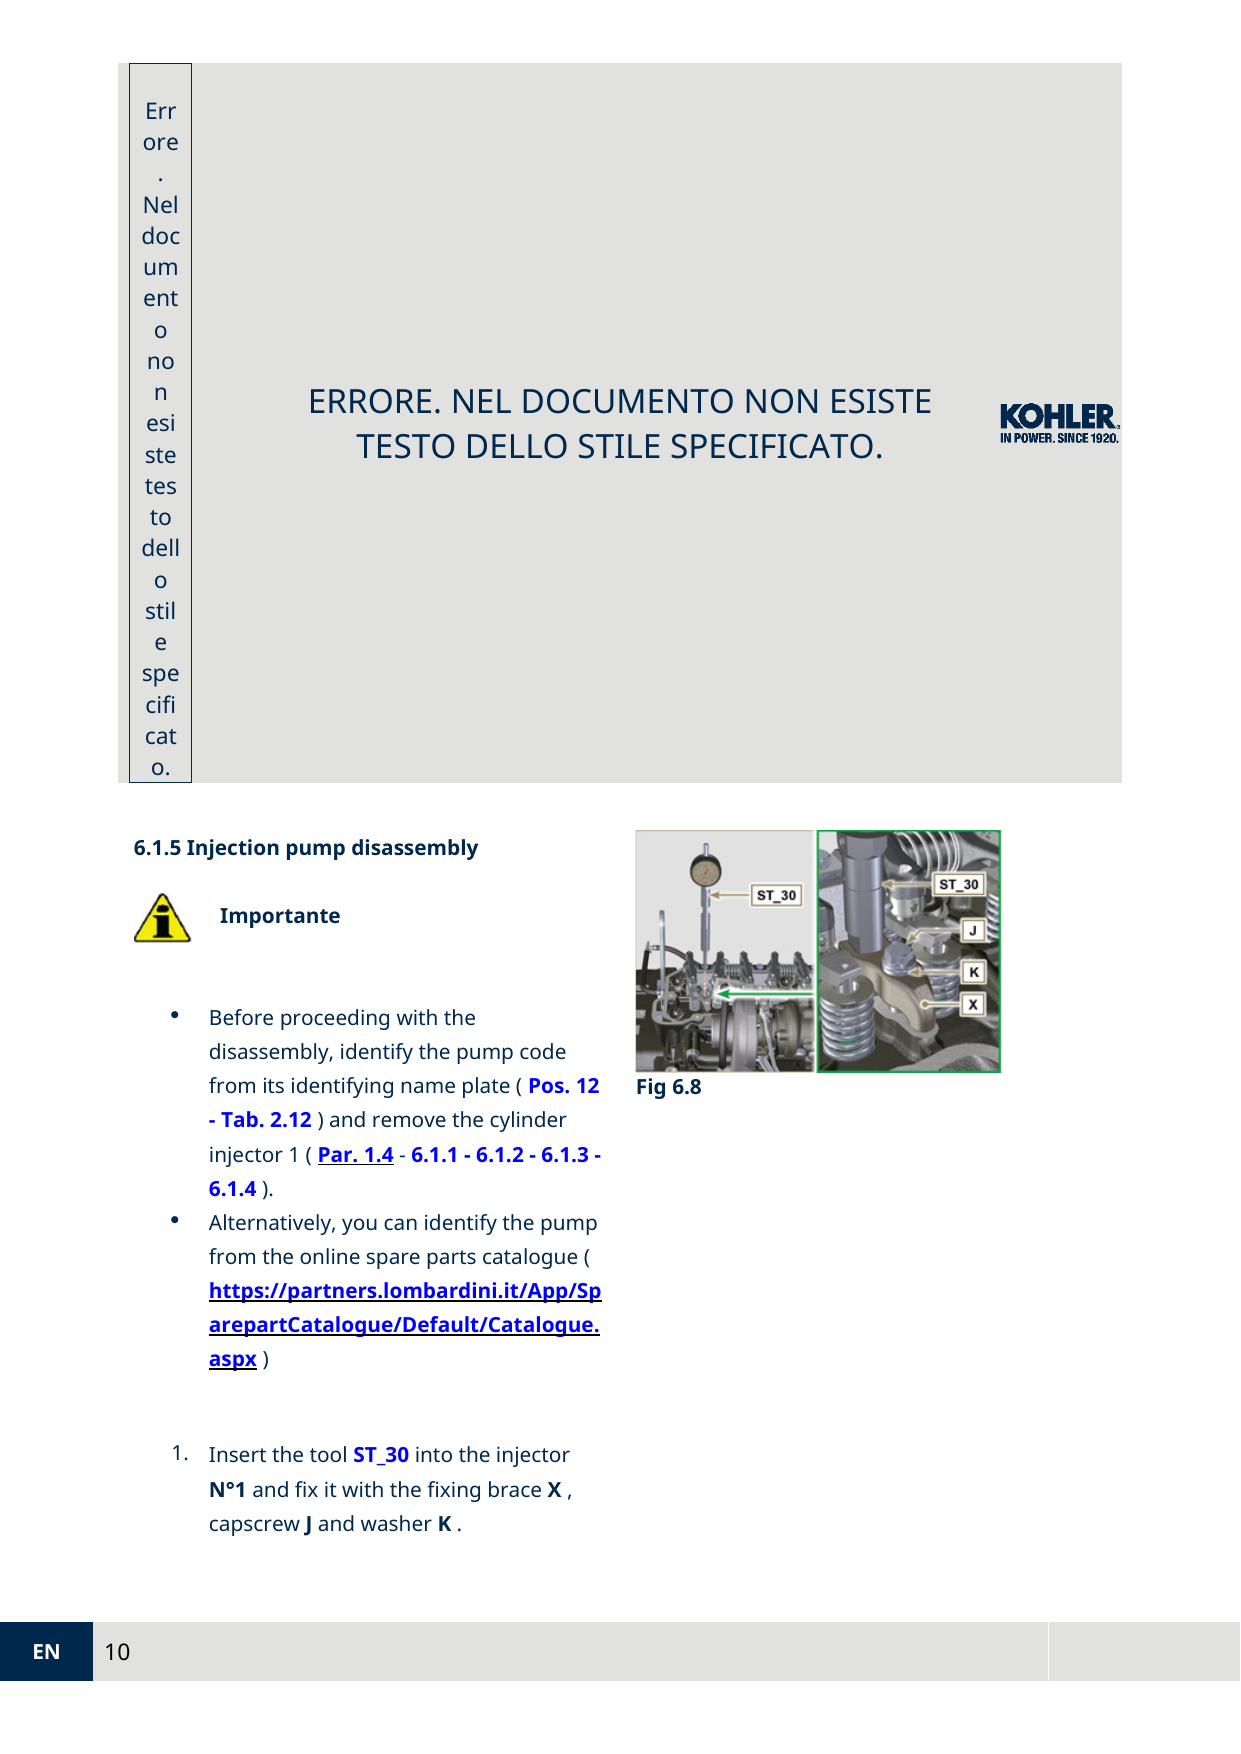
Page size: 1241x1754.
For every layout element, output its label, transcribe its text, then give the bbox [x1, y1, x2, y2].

table_cell 6.1.5 Injection pump disassembly Importante Before proceeding with the disassembly, identify the pump code from its identifying name plate ( Pos. 12 - Tab. 2.12 ) and remove the cylinder injector 1 ( Par. 1.4 - 6.1.1 - 6.1.2 - 6.1.3 - 6.1.4 ). Alternatively, you can identify the pump from the online spare parts catalogue ( https://partners.lombardini.it/App/SparepartCatalogue/Default/Catalogue.aspx ) Insert the tool ST_30 into the injector N°1 and fix it with the fixing brace X , capscrew J and washer K . NOTE : Do not tighten the capscrew J . [118, 815, 620, 1555]
picture [635, 830, 1002, 1073]
picture [133, 891, 193, 943]
picture [1000, 403, 1121, 443]
table_cell Fig 6.8 [620, 815, 1122, 1555]
